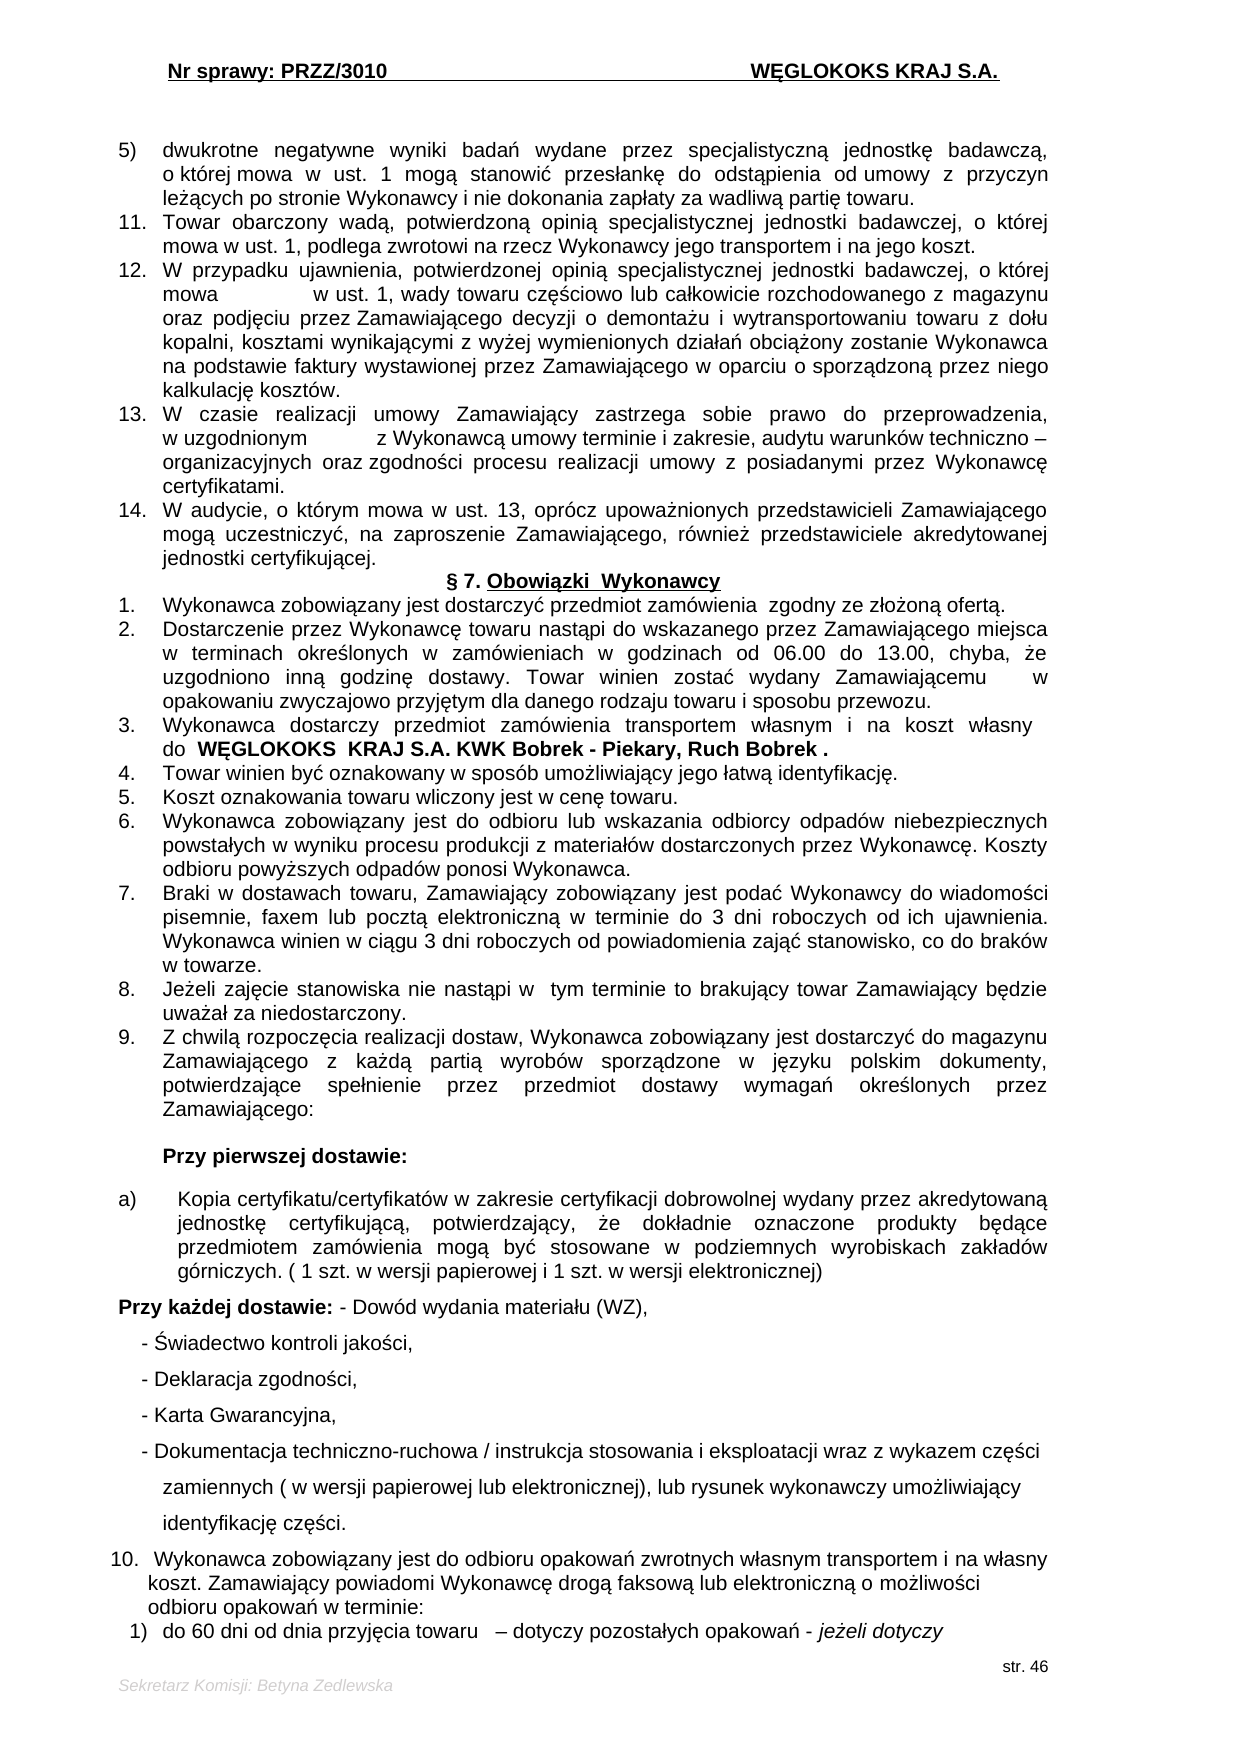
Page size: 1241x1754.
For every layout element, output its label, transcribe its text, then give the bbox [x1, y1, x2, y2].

text - Dokumentacja techniczno-ruchowa / instrukcja stosowania i eksploatacji wraz z wykazem części zamiennych ( w wersji papierowej lub elektronicznej), lub rysunek wykonawczy umożliwiający identyfikację części. [118, 1439, 1048, 1535]
list Kopia certyfikatu/certyfikatów w zakresie certyfikacji dobrowolnej wydany przez akredytowaną jednostkę certyfikującą, potwierdzający, że dokładnie oznaczone produkty będące przedmiotem zamówienia mogą być stosowane w podziemnych wyrobiskach zakładów górniczych. ( 1 szt. w wersji papierowej i 1 szt. w wersji elektronicznej) [118, 1187, 1048, 1283]
text - Deklaracja zgodności, [118, 1367, 1048, 1391]
list Z chwilą rozpoczęcia realizacji dostaw, Wykonawca zobowiązany jest dostarczyć do magazynu Zamawiającego z każdą partią wyrobów sporządzone w języku polskim dokumenty, potwierdzające spełnienie przez przedmiot dostawy wymagań określonych przez Zamawiającego: [118, 1024, 1048, 1120]
text Przy każdej dostawie: - Dowód wydania materiału (WZ), [118, 1295, 1048, 1319]
list Jeżeli zajęcie stanowiska nie nastąpi w tym terminie to brakujący towar Zamawiający będzie uważał za niedostarczony. [118, 977, 1048, 1024]
list dwukrotne negatywne wyniki badań wydane przez specjalistyczną jednostkę badawczą, o której mowa w ust. 1 mogą stanowić przesłankę do odstąpienia od umowy z przyczyn leżących po stronie Wykonawcy i nie dokonania zapłaty za wadliwą partię towaru. [118, 138, 1049, 210]
list W audycie, o którym mowa w ust. 13, oprócz upoważnionych przedstawicieli Zamawiającego mogą uczestniczyć, na zaproszenie Zamawiającego, również przedstawiciele akredytowanej jednostki certyfikującej. [118, 497, 1049, 569]
list do 60 dni od dnia przyjęcia towaru – dotyczy pozostałych opakowań - jeżeli dotyczy [148, 1619, 1049, 1643]
list W czasie realizacji umowy Zamawiający zastrzega sobie prawo do przeprowadzenia, w uzgodnionym z Wykonawcą umowy terminie i zakresie, audytu warunków techniczno – organizacyjnych oraz zgodności procesu realizacji umowy z posiadanymi przez Wykonawcę certyfikatami. [118, 402, 1049, 497]
list Koszt oznakowania towaru wliczony jest w cenę towaru. [118, 785, 1048, 809]
list W przypadku ujawnienia, potwierdzonej opinią specjalistycznej jednostki badawczej, o której mowa w ust. 1, wady towaru częściowo lub całkowicie rozchodowanego z magazynu oraz podjęciu przez Zamawiającego decyzji o demontażu i wytransportowaniu towaru z dołu kopalni, kosztami wynikającymi z wyżej wymienionych działań obciążony zostanie Wykonawca na podstawie faktury wystawionej przez Zamawiającego w oparciu o sporządzoną przez niego kalkulację kosztów. [118, 258, 1049, 402]
text - Świadectwo kontroli jakości, [118, 1331, 1048, 1355]
list Towar obarczony wadą, potwierdzoną opinią specjalistycznej jednostki badawczej, o której mowa w ust. 1, podlega zwrotowi na rzecz Wykonawcy jego transportem i na jego koszt. [118, 210, 1049, 258]
list Braki w dostawach towaru, Zamawiający zobowiązany jest podać Wykonawcy do wiadomości pisemnie, faxem lub pocztą elektroniczną w terminie do 3 dni roboczych od ich ujawnienia. Wykonawca winien w ciągu 3 dni roboczych od powiadomienia zająć stanowisko, co do braków w towarze. [118, 881, 1048, 977]
text § 7. Obowiązki Wykonawcy [118, 569, 1048, 593]
list Wykonawca zobowiązany jest do odbioru opakowań zwrotnych własnym transportem i na własny koszt. Zamawiający powiadomi Wykonawcę drogą faksową lub elektroniczną o możliwości odbioru opakowań w terminie: [110, 1547, 1048, 1619]
list Wykonawca zobowiązany jest dostarczyć przedmiot zamówienia zgodny ze złożoną ofertą. [118, 593, 1048, 617]
text - Karta Gwarancyjna, [118, 1403, 1048, 1427]
list Wykonawca zobowiązany jest do odbioru lub wskazania odbiorcy odpadów niebezpiecznych powstałych w wyniku procesu produkcji z materiałów dostarczonych przez Wykonawcę. Koszty odbioru powyższych odpadów ponosi Wykonawca. [118, 809, 1048, 881]
list Dostarczenie przez Wykonawcę towaru nastąpi do wskazanego przez Zamawiającego miejsca w terminach określonych w zamówieniach w godzinach od 06.00 do 13.00, chyba, że uzgodniono inną godzinę dostawy. Towar winien zostać wydany Zamawiającemu w opakowaniu zwyczajowo przyjętym dla danego rodzaju towaru i sposobu przewozu. [118, 617, 1048, 713]
list Wykonawca dostarczy przedmiot zamówienia transportem własnym i na koszt własny do WĘGLOKOKS KRAJ S.A. KWK Bobrek - Piekary, Ruch Bobrek . [118, 713, 1048, 761]
list Towar winien być oznakowany w sposób umożliwiający jego łatwą identyfikację. [118, 761, 1048, 785]
text Przy pierwszej dostawie: [162, 1144, 1048, 1168]
